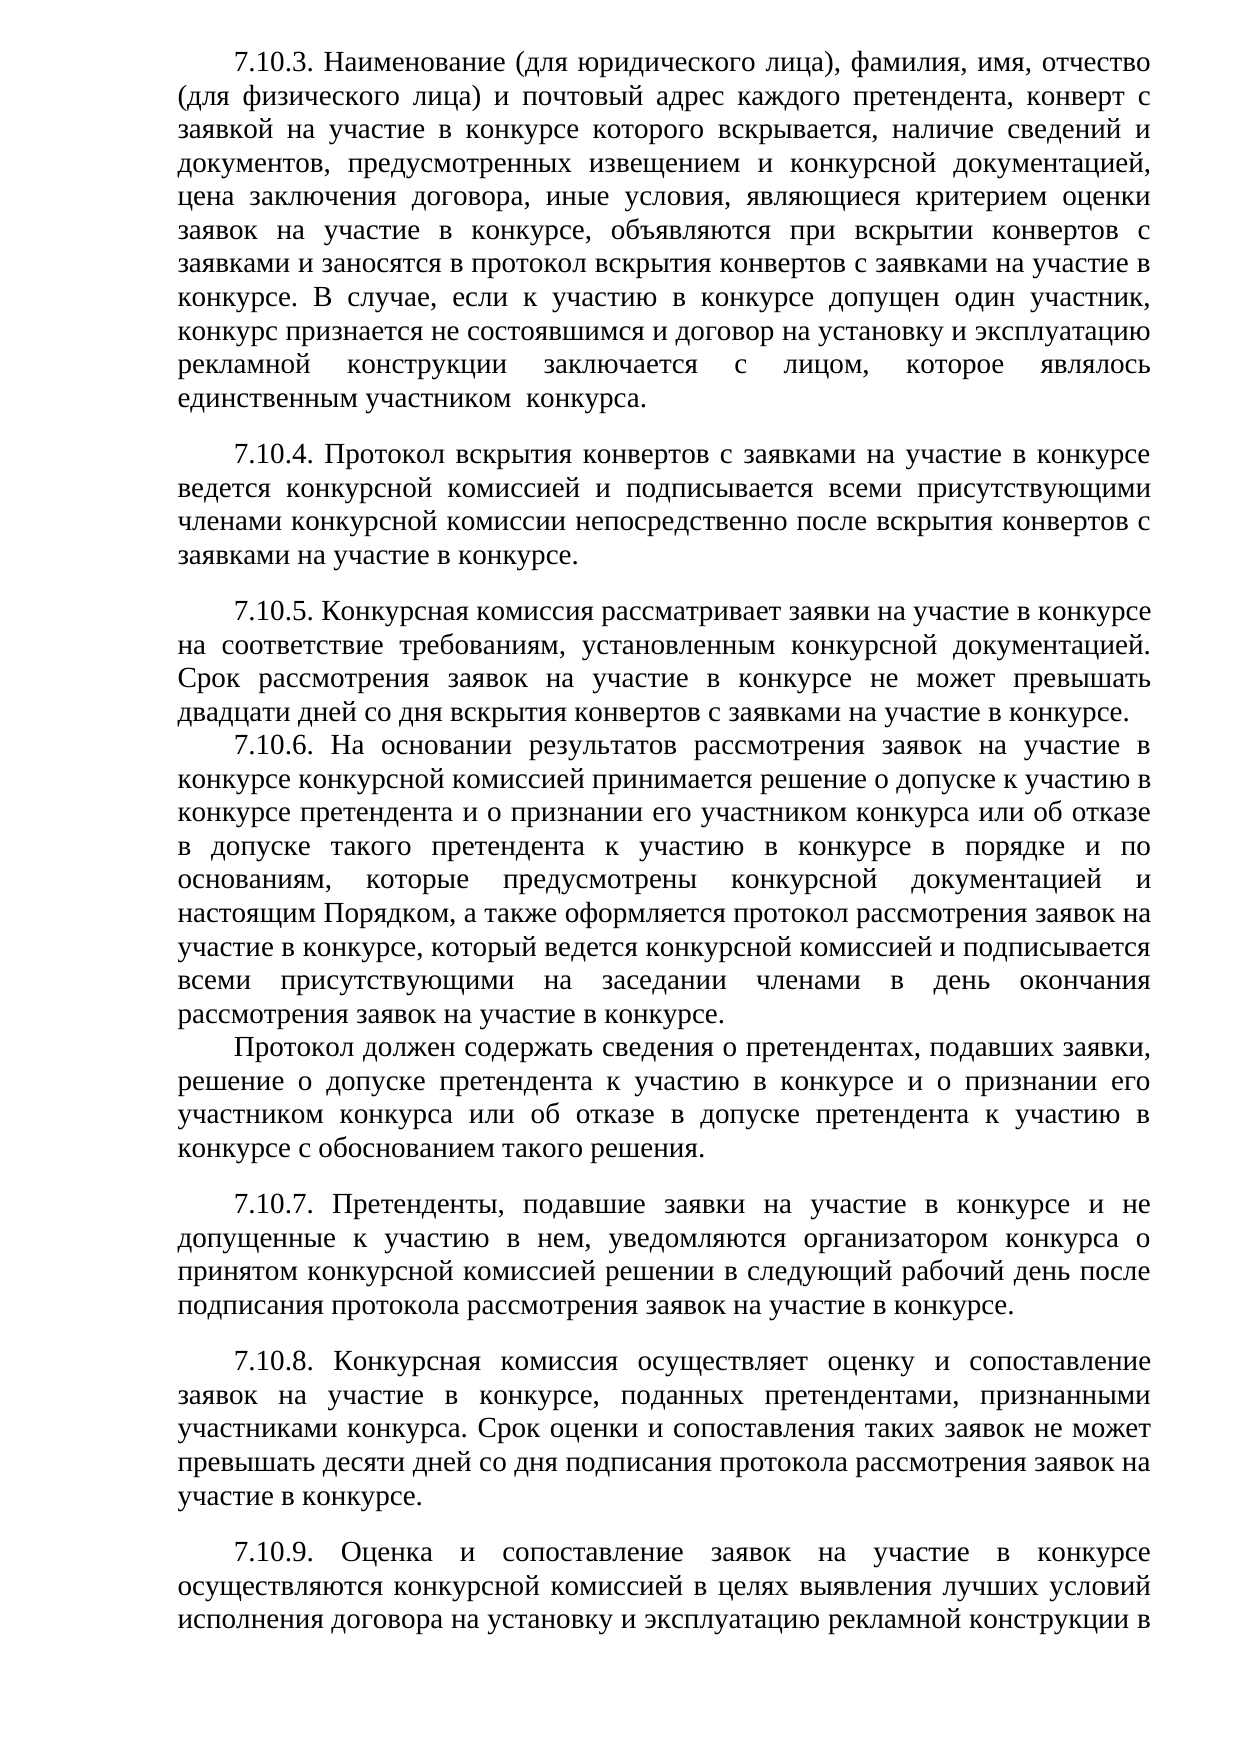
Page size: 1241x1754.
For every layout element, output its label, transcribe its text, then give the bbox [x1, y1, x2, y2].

text Протокол должен содержать сведения о претендентах, подавших заявки, решение о допуске претендента к участию в конкурсе и о признании его участником конкурса или об отказе в допуске претендента к участию в конкурсе с обоснованием такого решения. [177, 1029, 1152, 1163]
text 7.10.4. Протокол вскрытия конвертов с заявками на участие в конкурсе ведется конкурсной комиссией и подписывается всеми присутствующими членами конкурсной комиссии непосредственно после вскрытия конвертов с заявками на участие в конкурсе. [177, 436, 1152, 570]
text 7.10.7. Претенденты, подавшие заявки на участие в конкурсе и не допущенные к участию в нем, уведомляются организатором конкурса о принятом конкурсной комиссией решении в следующий рабочий день после подписания протокола рассмотрения заявок на участие в конкурсе. [177, 1186, 1152, 1321]
text 7.10.6. На основании результатов рассмотрения заявок на участие в конкурсе конкурсной комиссией принимается решение о допуске к участию в конкурсе претендента и о признании его участником конкурса или об отказе в допуске такого претендента к участию в конкурсе в порядке и по основаниям, которые предусмотрены конкурсной документацией и настоящим Порядком, а также оформляется протокол рассмотрения заявок на участие в конкурсе, который ведется конкурсной комиссией и подписывается всеми присутствующими на заседании членами в день окончания рассмотрения заявок на участие в конкурсе. [177, 727, 1152, 1029]
text 7.10.8. Конкурсная комиссия осуществляет оценку и сопоставление заявок на участие в конкурсе, поданных претендентами, признанными участниками конкурса. Срок оценки и сопоставления таких заявок не может превышать десяти дней со дня подписания протокола рассмотрения заявок на участие в конкурсе. [177, 1343, 1152, 1511]
text 7.10.3. Наименование (для юридического лица), фамилия, имя, отчество (для физического лица) и почтовый адрес каждого претендента, конверт с заявкой на участие в конкурсе которого вскрывается, наличие сведений и документов, предусмотренных извещением и конкурсной документацией, цена заключения договора, иные условия, являющиеся критерием оценки заявок на участие в конкурсе, объявляются при вскрытии конвертов с заявками и заносятся в протокол вскрытия конвертов с заявками на участие в конкурсе. В случае, если к участию в конкурсе допущен один участник, конкурс признается не состоявшимся и договор на установку и эксплуатацию рекламной конструкции заключается с лицом, которое являлось единственным участником конкурса. [177, 44, 1152, 413]
text 7.10.5. Конкурсная комиссия рассматривает заявки на участие в конкурсе на соответствие требованиям, установленным конкурсной документацией. Срок рассмотрения заявок на участие в конкурсе не может превышать двадцати дней со дня вскрытия конвертов с заявками на участие в конкурсе. [177, 593, 1152, 727]
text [177, 1534, 1152, 1635]
